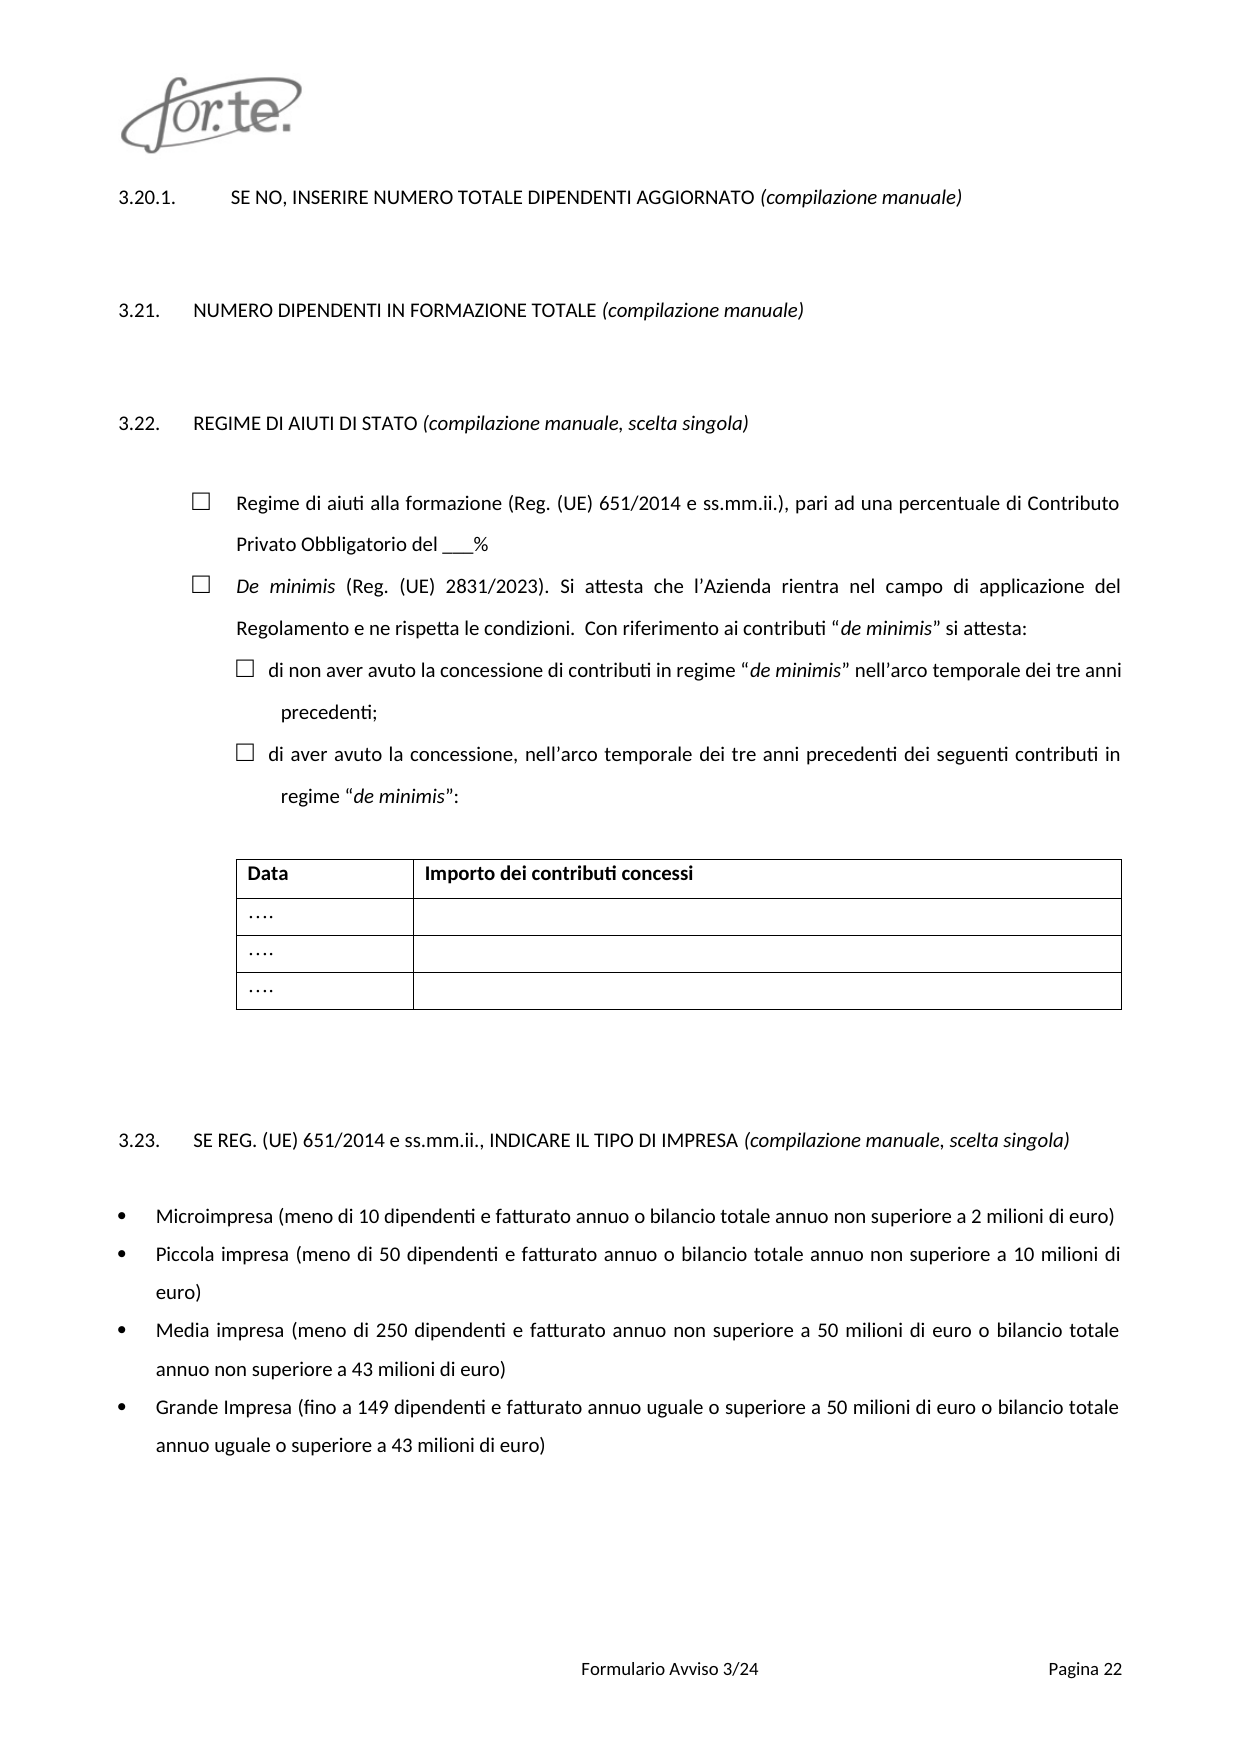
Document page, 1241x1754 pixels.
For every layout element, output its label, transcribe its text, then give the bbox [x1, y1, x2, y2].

table_header Data [237, 860, 413, 898]
text REGIME DI AIUTI DI STATO (compilazione manuale, scelta singola) [118, 410, 1122, 436]
list Grande Impresa (fino a 149 dipendenti e fatturato annuo uguale o superiore a 50 milioni di euro o bilancio totale annuo uguale o superiore a 43 milioni di euro) [118, 1394, 1122, 1457]
text NUMERO DIPENDENTI IN FORMAZIONE TOTALE (compilazione manuale) [118, 297, 1122, 322]
list Microimpresa (meno di 10 dipendenti e fatturato annuo o bilancio totale annuo non superiore a 2 milioni di euro) [118, 1203, 1122, 1229]
text SE REG. (UE) 651/2014 e ss.mm.ii., INDICARE IL TIPO DI IMPRESA (compilazione manuale, scelta singola) [118, 1128, 1122, 1153]
table_cell [414, 973, 1121, 1009]
table_cell …. [237, 936, 413, 972]
table_header Importo dei contributi concessi [414, 860, 1121, 898]
table_cell …. [237, 973, 413, 1009]
list Media impresa (meno di 250 dipendenti e fatturato annuo non superiore a 50 milioni di euro o bilancio totale annuo non superiore a 43 milioni di euro) [118, 1318, 1122, 1381]
picture [118, 73, 306, 160]
table_cell …. [237, 899, 413, 935]
table_cell [414, 899, 1121, 935]
list di aver avuto la concessione, nell’arco temporale dei tre anni precedenti dei seguenti contributi in regime “de minimis”: [236, 737, 1122, 808]
text SE NO, INSERIRE NUMERO TOTALE DIPENDENTI AGGIORNATO (compilazione manuale) [118, 184, 1122, 209]
list De minimis (Reg. (UE) 2831/2023). Si attesta che l’Azienda rientra nel campo di applicazione del Regolamento e ne rispetta le condizioni. Con riferimento ai contributi “de minimis” si attesta: [192, 569, 1122, 641]
table_cell [414, 936, 1121, 972]
list Regime di aiuti alla formazione (Reg. (UE) 651/2014 e ss.mm.ii.), pari ad una percentuale di Contributo Privato Obbligatorio del ___% [192, 486, 1122, 557]
list Piccola impresa (meno di 50 dipendenti e fatturato annuo o bilancio totale annuo non superiore a 10 milioni di euro) [118, 1241, 1122, 1305]
list di non aver avuto la concessione di contributi in regime “de minimis” nell’arco temporale dei tre anni precedenti; [236, 653, 1122, 724]
